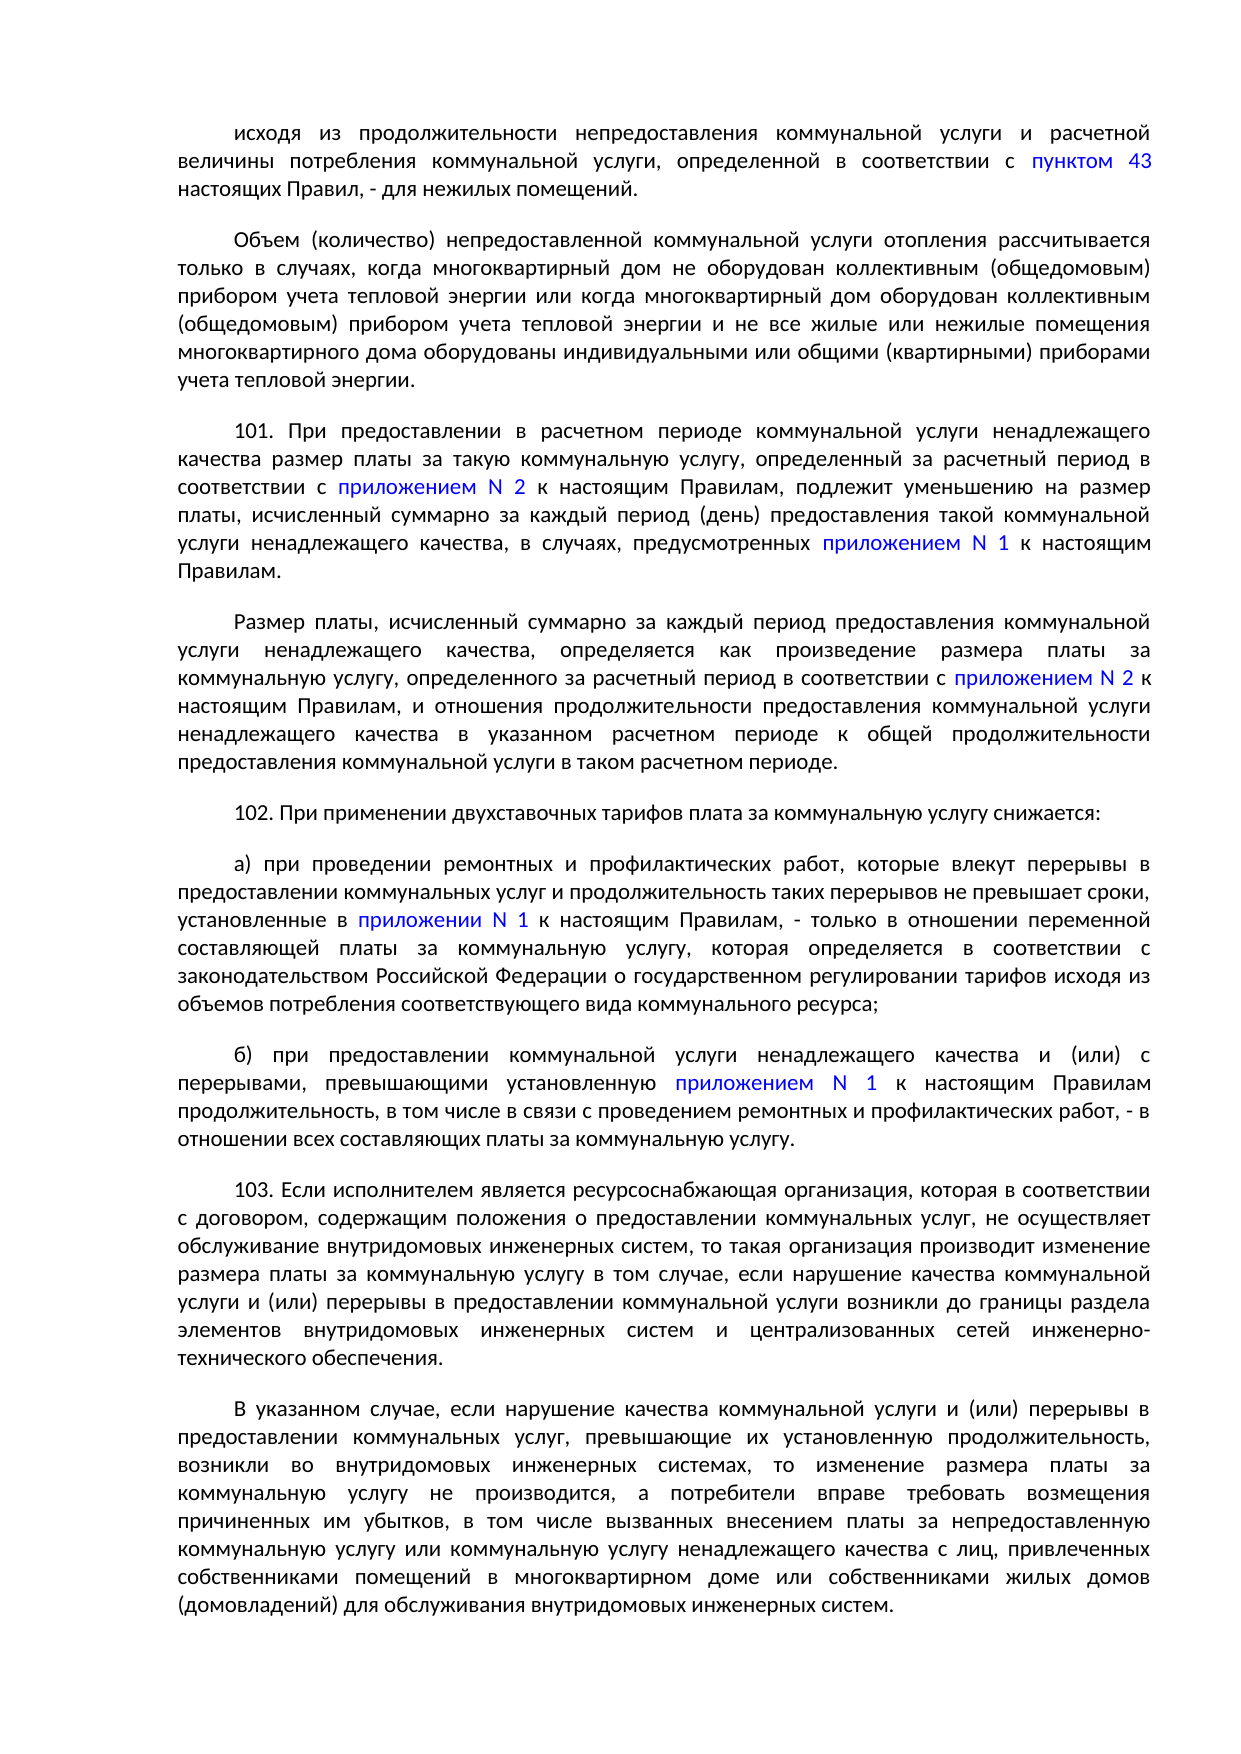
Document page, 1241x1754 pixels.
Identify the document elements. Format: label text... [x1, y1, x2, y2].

text Объем (количество) непредоставленной коммунальной услуги отопления рассчитывается только в случаях, когда многоквартирный дом не оборудован коллективным (общедомовым) прибором учета тепловой энергии или когда многоквартирный дом оборудован коллективным (общедомовым) прибором учета тепловой энергии и не все жилые или нежилые помещения многоквартирного дома оборудованы индивидуальными или общими (квартирными) приборами учета тепловой энергии. [177, 225, 1152, 393]
text а) при проведении ремонтных и профилактических работ, которые влекут перерывы в предоставлении коммунальных услуг и продолжительность таких перерывов не превышает сроки, установленные в приложении N 1 к настоящим Правилам, - только в отношении переменной составляющей платы за коммунальную услугу, которая определяется в соответствии с законодательством Российской Федерации о государственном регулировании тарифов исходя из объемов потребления соответствующего вида коммунального ресурса; [177, 849, 1152, 1017]
text 103. Если исполнителем является ресурсоснабжающая организация, которая в соответствии с договором, содержащим положения о предоставлении коммунальных услуг, не осуществляет обслуживание внутридомовых инженерных систем, то такая организация производит изменение размера платы за коммунальную услугу в том случае, если нарушение качества коммунальной услуги и (или) перерывы в предоставлении коммунальной услуги возникли до границы раздела элементов внутридомовых инженерных систем и централизованных сетей инженерно-технического обеспечения. [177, 1175, 1152, 1371]
text 102. При применении двухставочных тарифов плата за коммунальную услугу снижается: [177, 798, 1152, 826]
text исходя из продолжительности непредоставления коммунальной услуги и расчетной величины потребления коммунальной услуги, определенной в соответствии с пунктом 43 настоящих Правил, - для нежилых помещений. [177, 118, 1152, 202]
text б) при предоставлении коммунальной услуги ненадлежащего качества и (или) с перерывами, превышающими установленную приложением N 1 к настоящим Правилам продолжительность, в том числе в связи с проведением ремонтных и профилактических работ, - в отношении всех составляющих платы за коммунальную услугу. [177, 1040, 1152, 1152]
text В указанном случае, если нарушение качества коммунальной услуги и (или) перерывы в предоставлении коммунальных услуг, превышающие их установленную продолжительность, возникли во внутридомовых инженерных системах, то изменение размера платы за коммунальную услугу не производится, а потребители вправе требовать возмещения причиненных им убытков, в том числе вызванных внесением платы за непредоставленную коммунальную услугу или коммунальную услугу ненадлежащего качества с лиц, привлеченных собственниками помещений в многоквартирном доме или собственниками жилых домов (домовладений) для обслуживания внутридомовых инженерных систем. [177, 1394, 1152, 1618]
text Размер платы, исчисленный суммарно за каждый период предоставления коммунальной услуги ненадлежащего качества, определяется как произведение размера платы за коммунальную услугу, определенного за расчетный период в соответствии с приложением N 2 к настоящим Правилам, и отношения продолжительности предоставления коммунальной услуги ненадлежащего качества в указанном расчетном периоде к общей продолжительности предоставления коммунальной услуги в таком расчетном периоде. [177, 607, 1152, 775]
text 101. При предоставлении в расчетном периоде коммунальной услуги ненадлежащего качества размер платы за такую коммунальную услугу, определенный за расчетный период в соответствии с приложением N 2 к настоящим Правилам, подлежит уменьшению на размер платы, исчисленный суммарно за каждый период (день) предоставления такой коммунальной услуги ненадлежащего качества, в случаях, предусмотренных приложением N 1 к настоящим Правилам. [177, 416, 1152, 584]
